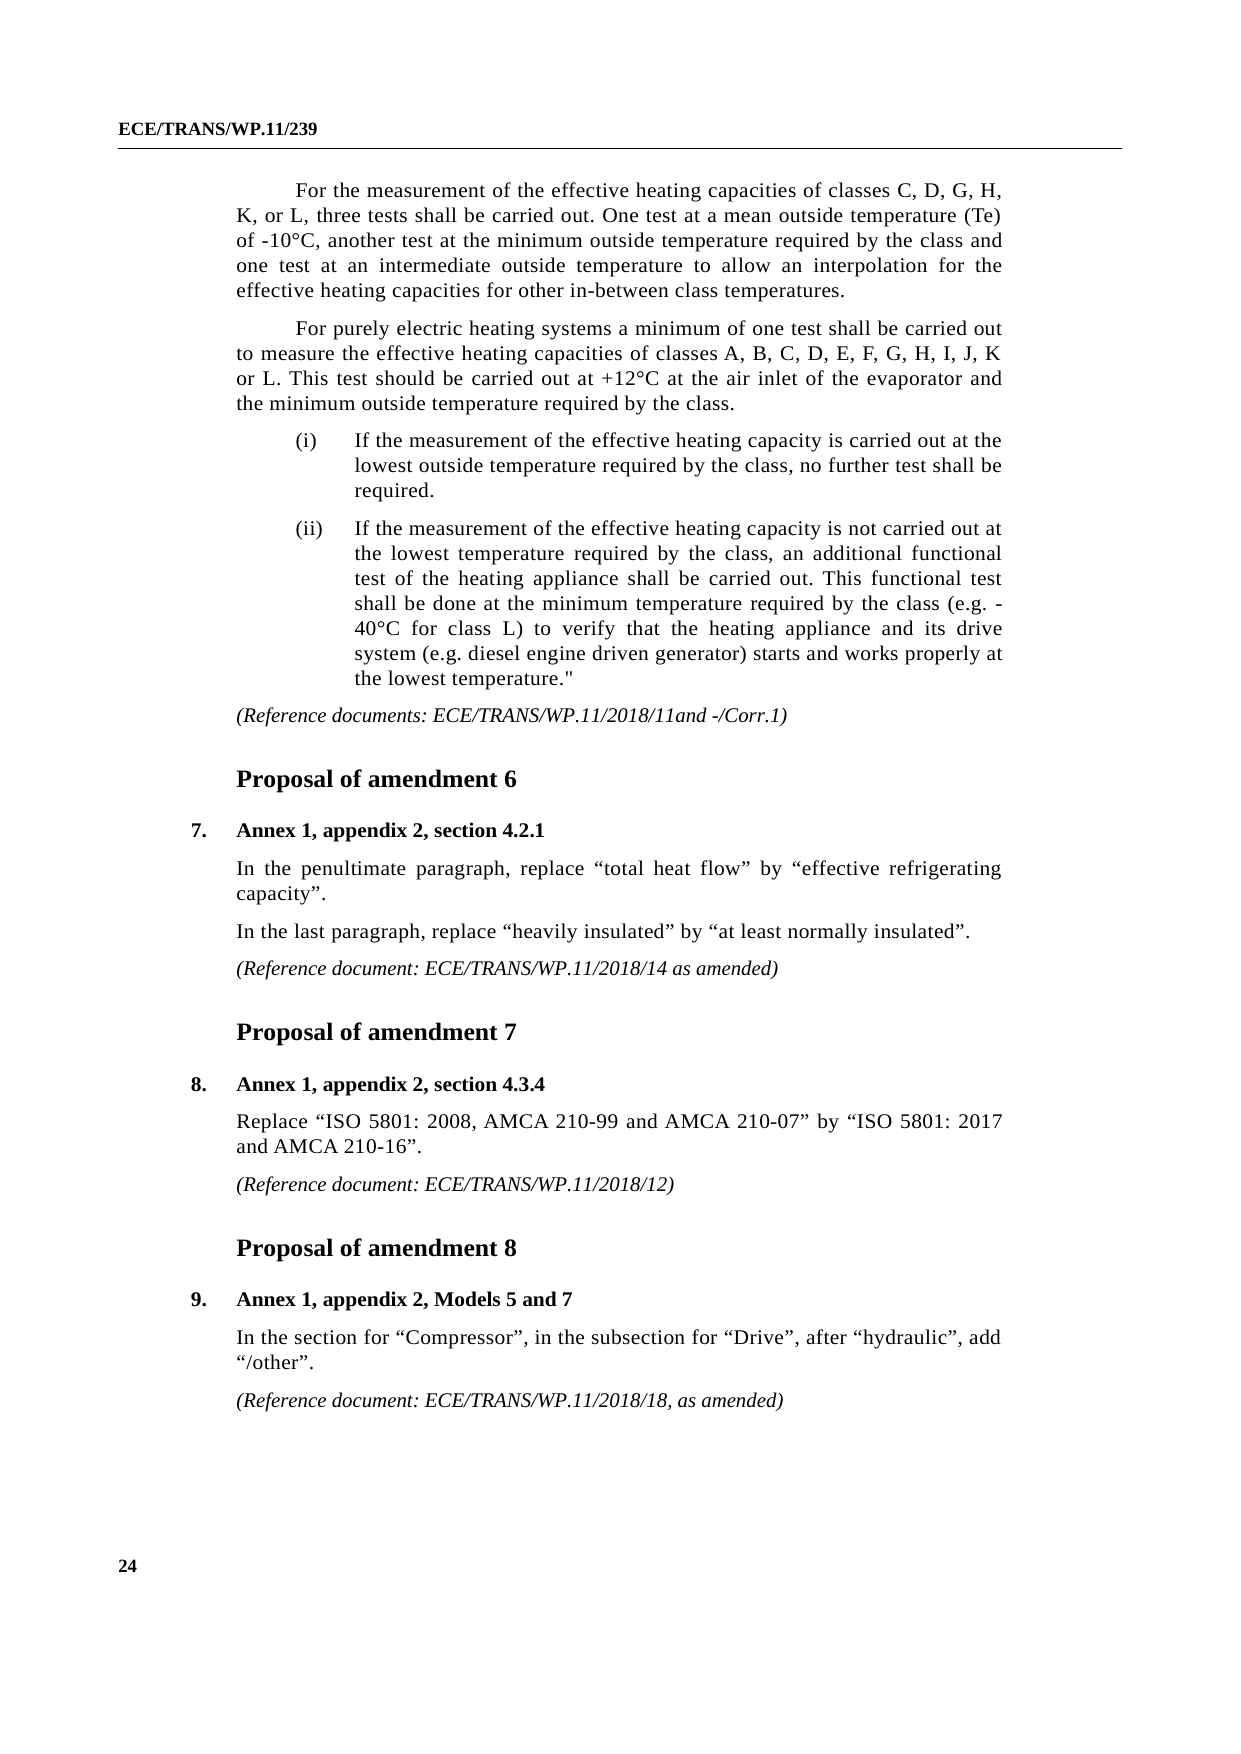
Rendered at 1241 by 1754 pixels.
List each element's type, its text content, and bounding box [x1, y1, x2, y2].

text Proposal of amendment 6 [118, 765, 1004, 793]
text For purely electric heating systems a minimum of one test shall be carried out to measure the effective heating capacities of classes A, B, C, D, E, F, G, H, I, J, K or L. This test should be carried out at +12°C at the air inlet of the evaporator and the minimum outside temperature required by the class. [236, 315, 1004, 415]
text (i) If the measurement of the effective heating capacity is carried out at the lowest outside temperature required by the class, no further test shall be required. [295, 427, 1004, 502]
text In the penultimate paragraph, replace “total heat flow” by “effective refrigerating capacity”. [236, 855, 1004, 905]
text (ii) If the measurement of the effective heating capacity is not carried out at the lowest temperature required by the class, an additional functional test of the heating appliance shall be carried out. This functional test shall be done at the minimum temperature required by the class (e.g. -40°C for class L) to verify that the heating appliance and its drive system (e.g. diesel engine driven generator) starts and works properly at the lowest temperature." [295, 515, 1004, 690]
text Proposal of amendment 7 [118, 1018, 1004, 1046]
text 9. Annex 1, appendix 2, Models 5 and 7 [118, 1287, 1004, 1312]
text (Reference document: ECE/TRANS/WP.11/2018/14 as amended) [236, 955, 1004, 980]
text In the section for “Compressor”, in the subsection for “Drive”, after “hydraulic”, add “/other”. [236, 1324, 1004, 1374]
text (Reference document: ECE/TRANS/WP.11/2018/12) [236, 1171, 1004, 1196]
text 8. Annex 1, appendix 2, section 4.3.4 [118, 1071, 1004, 1096]
text (Reference document: ECE/TRANS/WP.11/2018/18, as amended) [236, 1387, 1004, 1412]
text Proposal of amendment 8 [118, 1233, 1004, 1262]
text Replace “ISO 5801: 2008, AMCA 210-99 and AMCA 210-07” by “ISO 5801: 2017 and AMCA 210-16”. [236, 1108, 1004, 1158]
text For the measurement of the effective heating capacities of classes C, D, G, H, K, or L, three tests shall be carried out. One test at a mean outside temperature (Te) of -10°C, another test at the minimum outside temperature required by the class and one test at an intermediate outside temperature to allow an interpolation for the effective heating capacities for other in-between class temperatures. [236, 177, 1004, 302]
text (Reference documents: ECE/TRANS/WP.11/2018/11and -/Corr.1) [236, 702, 1004, 727]
text 7. Annex 1, appendix 2, section 4.2.1 [118, 818, 1004, 843]
text In the last paragraph, replace “heavily insulated” by “at least normally insulated”. [236, 918, 1004, 943]
